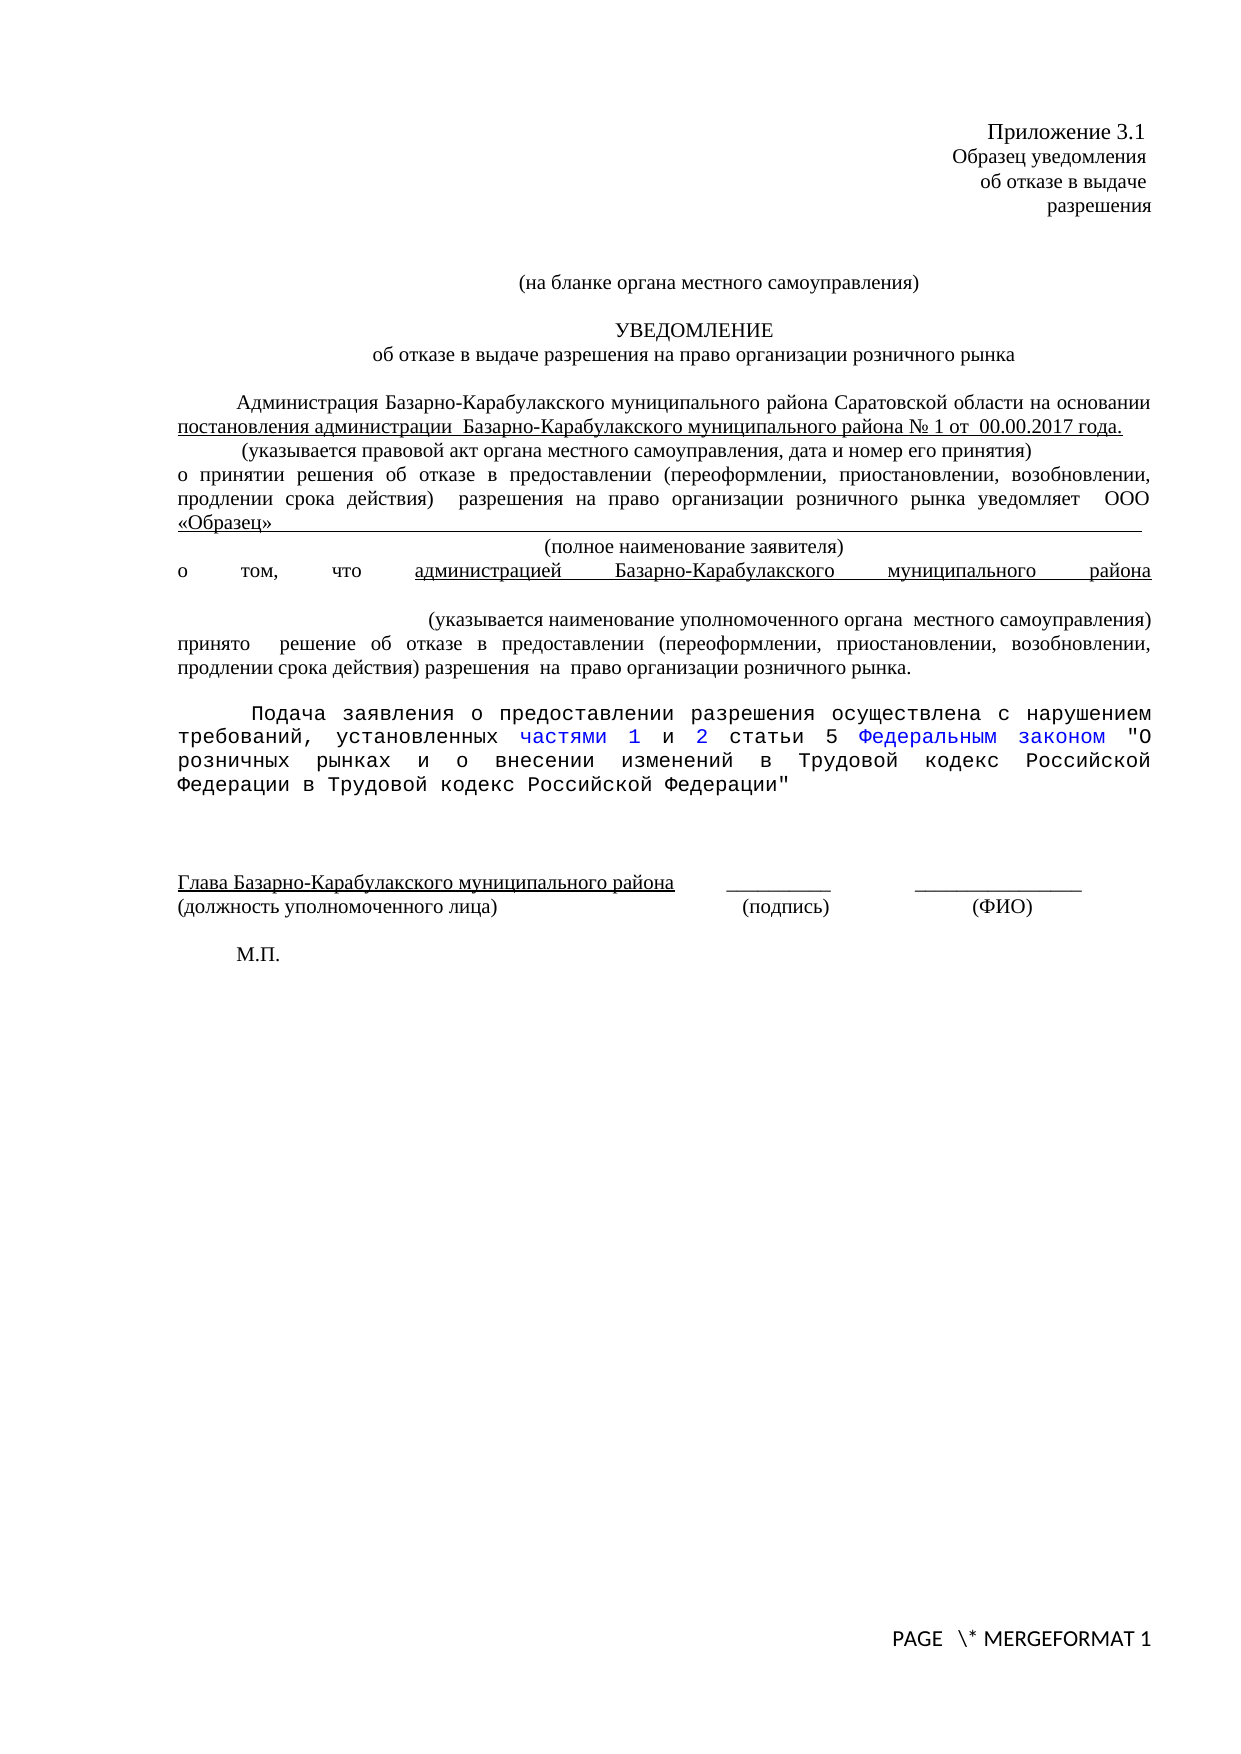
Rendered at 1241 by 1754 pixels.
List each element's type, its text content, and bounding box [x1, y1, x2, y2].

text (указывается наименование уполномоченного органа местного самоуправления) [177, 607, 1152, 631]
text (полное наименование заявителя) [177, 534, 1152, 558]
text Администрация Базарно-Карабулакского муниципального района Саратовской области на основании постановления администрации Базарно-Карабулакского муниципального района № 1 от 00.00.2017 года. [177, 390, 1152, 438]
text УВЕДОМЛЕНИЕ [177, 318, 1152, 342]
text Подача заявления о предоставлении разрешения осуществлена с нарушением требований, установленных частями 1 и 2 статьи 5 Федеральным законом "О розничных рынках и о внесении изменений в Трудовой кодекс Российской Федерации в Трудовой кодекс Российской Федерации" [177, 703, 1152, 797]
text о том, что администрацией Базарно-Карабулакского муниципального района . [177, 558, 1152, 607]
text о принятии решения об отказе в предоставлении (переоформлении, приостановлении, возобновлении, продлении срока действия) разрешения на право организации розничного рынка уведомляет ООО «Образец» . [177, 462, 1152, 534]
text Образец уведомления об отказе в выдаче разрешения [177, 144, 1152, 217]
text Приложение 3.1 [295, 118, 1152, 144]
text (указывается правовой акт органа местного самоуправления, дата и номер его принятия) [177, 438, 1152, 462]
text об отказе в выдаче разрешения на право организации розничного рынка [177, 342, 1152, 366]
text М.П. [177, 942, 1152, 966]
text (должность уполномоченного лица) (подпись) (ФИО) [177, 894, 1152, 918]
text принято решение об отказе в предоставлении (переоформлении, приостановлении, возобновлении, продлении срока действия) разрешения на право организации розничного рынка. [177, 631, 1152, 679]
text (на бланке органа местного самоуправления) [177, 270, 1152, 294]
text Глава Базарно-Карабулакского муниципального района __________ ________________ [177, 869, 1152, 894]
